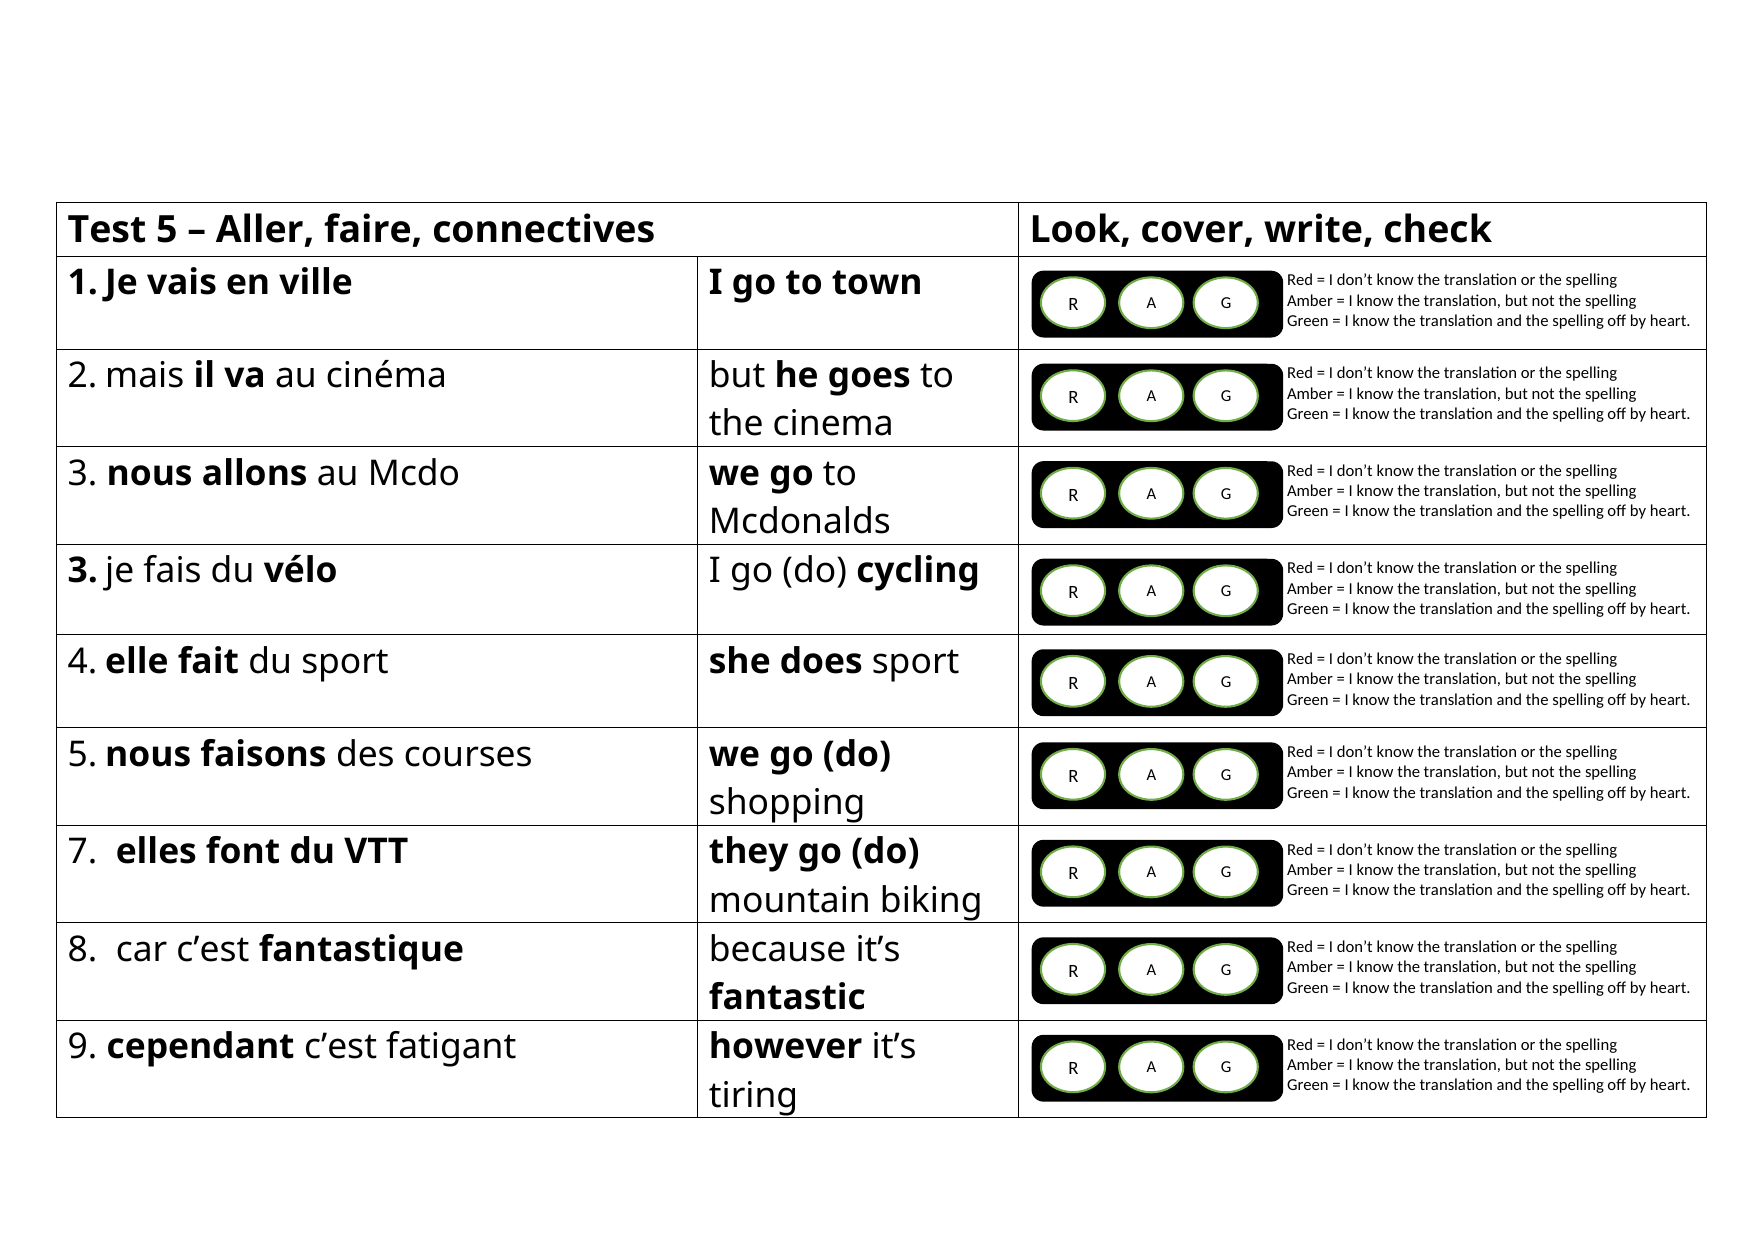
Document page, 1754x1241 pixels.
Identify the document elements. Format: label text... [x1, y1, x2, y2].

table_cell [1019, 635, 1706, 727]
table_cell je fais du vélo [57, 545, 697, 634]
table_cell 3. nous allons au Mcdo [57, 447, 697, 544]
table_header Look, cover, write, check [1019, 203, 1706, 256]
table_cell 9. cependant c’est fatigant [57, 1021, 697, 1117]
table_cell [1019, 257, 1706, 349]
table_cell [1019, 923, 1706, 1020]
table_cell 7. elles font du VTT [57, 826, 697, 922]
table_cell elle fait du sport [57, 635, 697, 727]
table_cell [1019, 350, 1706, 446]
table_cell [1019, 447, 1706, 544]
table_cell she does sport [698, 635, 1018, 727]
table_cell [1019, 545, 1706, 634]
table_cell nous faisons des courses [57, 728, 697, 825]
table_cell [1019, 728, 1706, 825]
table_cell [1019, 1021, 1706, 1117]
table_header Test 5 – Aller, faire, connectives [57, 203, 1018, 256]
table_cell Je vais en ville [57, 257, 697, 349]
table_cell I go (do) cycling [698, 545, 1018, 634]
table_cell 8. car c’est fantastique [57, 923, 697, 1020]
table_cell [1019, 826, 1706, 922]
table_cell mais il va au cinéma [57, 350, 697, 446]
table_cell I go to town [698, 257, 1018, 349]
